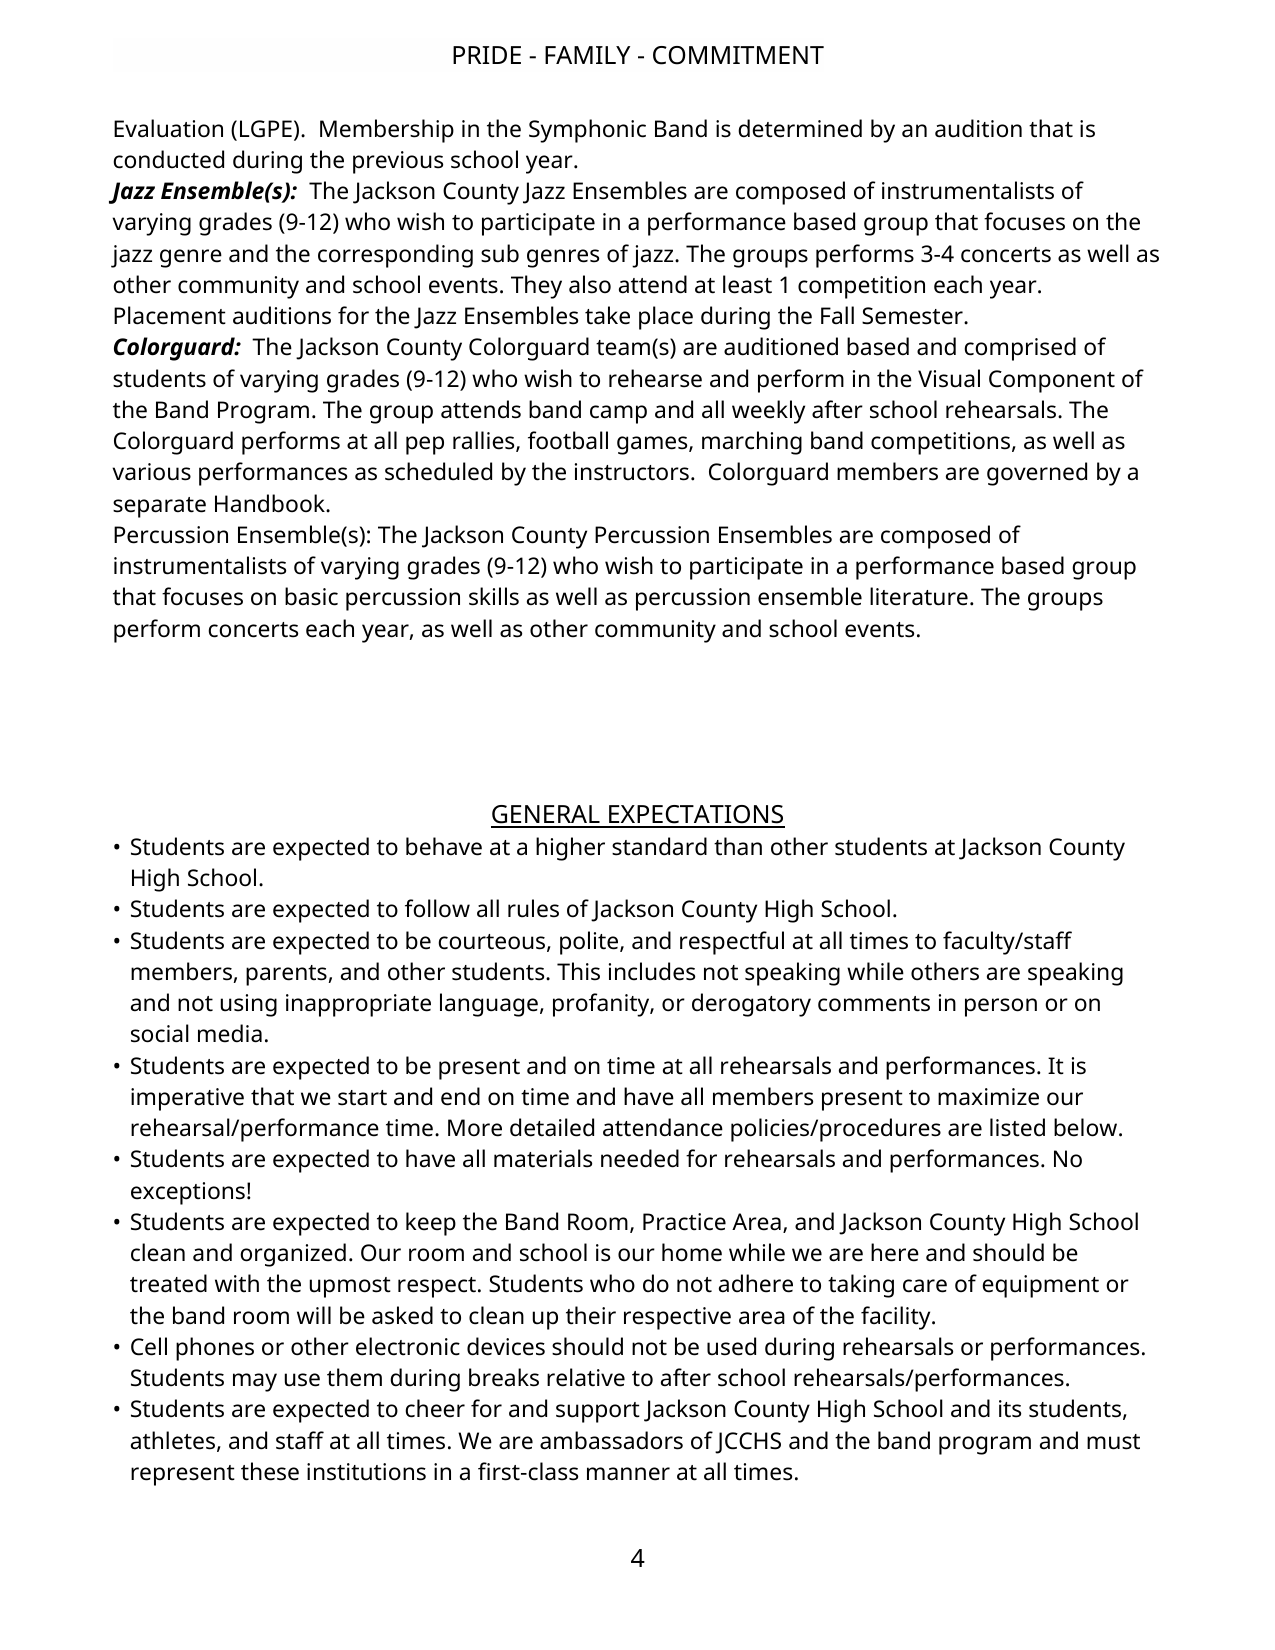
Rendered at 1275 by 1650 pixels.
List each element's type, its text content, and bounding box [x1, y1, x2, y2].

text GENERAL EXPECTATIONS [112, 797, 1162, 831]
list Students are expected to follow all rules of Jackson County High School. [112, 893, 1162, 925]
text Jazz Ensemble(s): The Jackson County Jazz Ensembles are composed of instrumentalists of varying grades (9-12) who wish to participate in a performance based group that focuses on the jazz genre and the corresponding sub genres of jazz. The groups performs 3-4 concerts as well as other community and school events. They also attend at least 1 competition each year. Placement auditions for the Jazz Ensembles take place during the Fall Semester. [112, 175, 1162, 331]
list Cell phones or other electronic devices should not be used during rehearsals or performances. Students may use them during breaks relative to after school rehearsals/performances. [112, 1331, 1162, 1393]
list Students are expected to have all materials needed for rehearsals and performances. No exceptions! [112, 1143, 1162, 1206]
list Students are expected to cheer for and support Jackson County High School and its students, athletes, and staff at all times. We are ambassadors of JCCHS and the band program and must represent these institutions in a first-class manner at all times. [112, 1393, 1162, 1487]
list Students are expected to be present and on time at all rehearsals and performances. It is imperative that we start and end on time and have all members present to maximize our rehearsal/performance time. More detailed attendance policies/procedures are listed below. [112, 1050, 1162, 1143]
list Students are expected to behave at a higher standard than other students at Jackson County High School. [112, 831, 1162, 893]
text Percussion Ensemble(s): The Jackson County Percussion Ensembles are composed of instrumentalists of varying grades (9-12) who wish to participate in a performance based group that focuses on basic percussion skills as well as percussion ensemble literature. The groups perform concerts each year, as well as other community and school events. [112, 519, 1162, 644]
list Students are expected to be courteous, polite, and respectful at all times to faculty/staff members, parents, and other students. This includes not speaking while others are speaking and not using inappropriate language, profanity, or derogatory comments in person or on social media. [112, 925, 1162, 1050]
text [112, 112, 1162, 175]
list Students are expected to keep the Band Room, Practice Area, and Jackson County High School clean and organized. Our room and school is our home while we are here and should be treated with the upmost respect. Students who do not adhere to taking care of equipment or the band room will be asked to clean up their respective area of the facility. [112, 1206, 1162, 1331]
text Colorguard: The Jackson County Colorguard team(s) are auditioned based and comprised of students of varying grades (9-12) who wish to rehearse and perform in the Visual Component of the Band Program. The group attends band camp and all weekly after school rehearsals. The Colorguard performs at all pep rallies, football games, marching band competitions, as well as various performances as scheduled by the instructors. Colorguard members are governed by a separate Handbook. [112, 331, 1162, 519]
